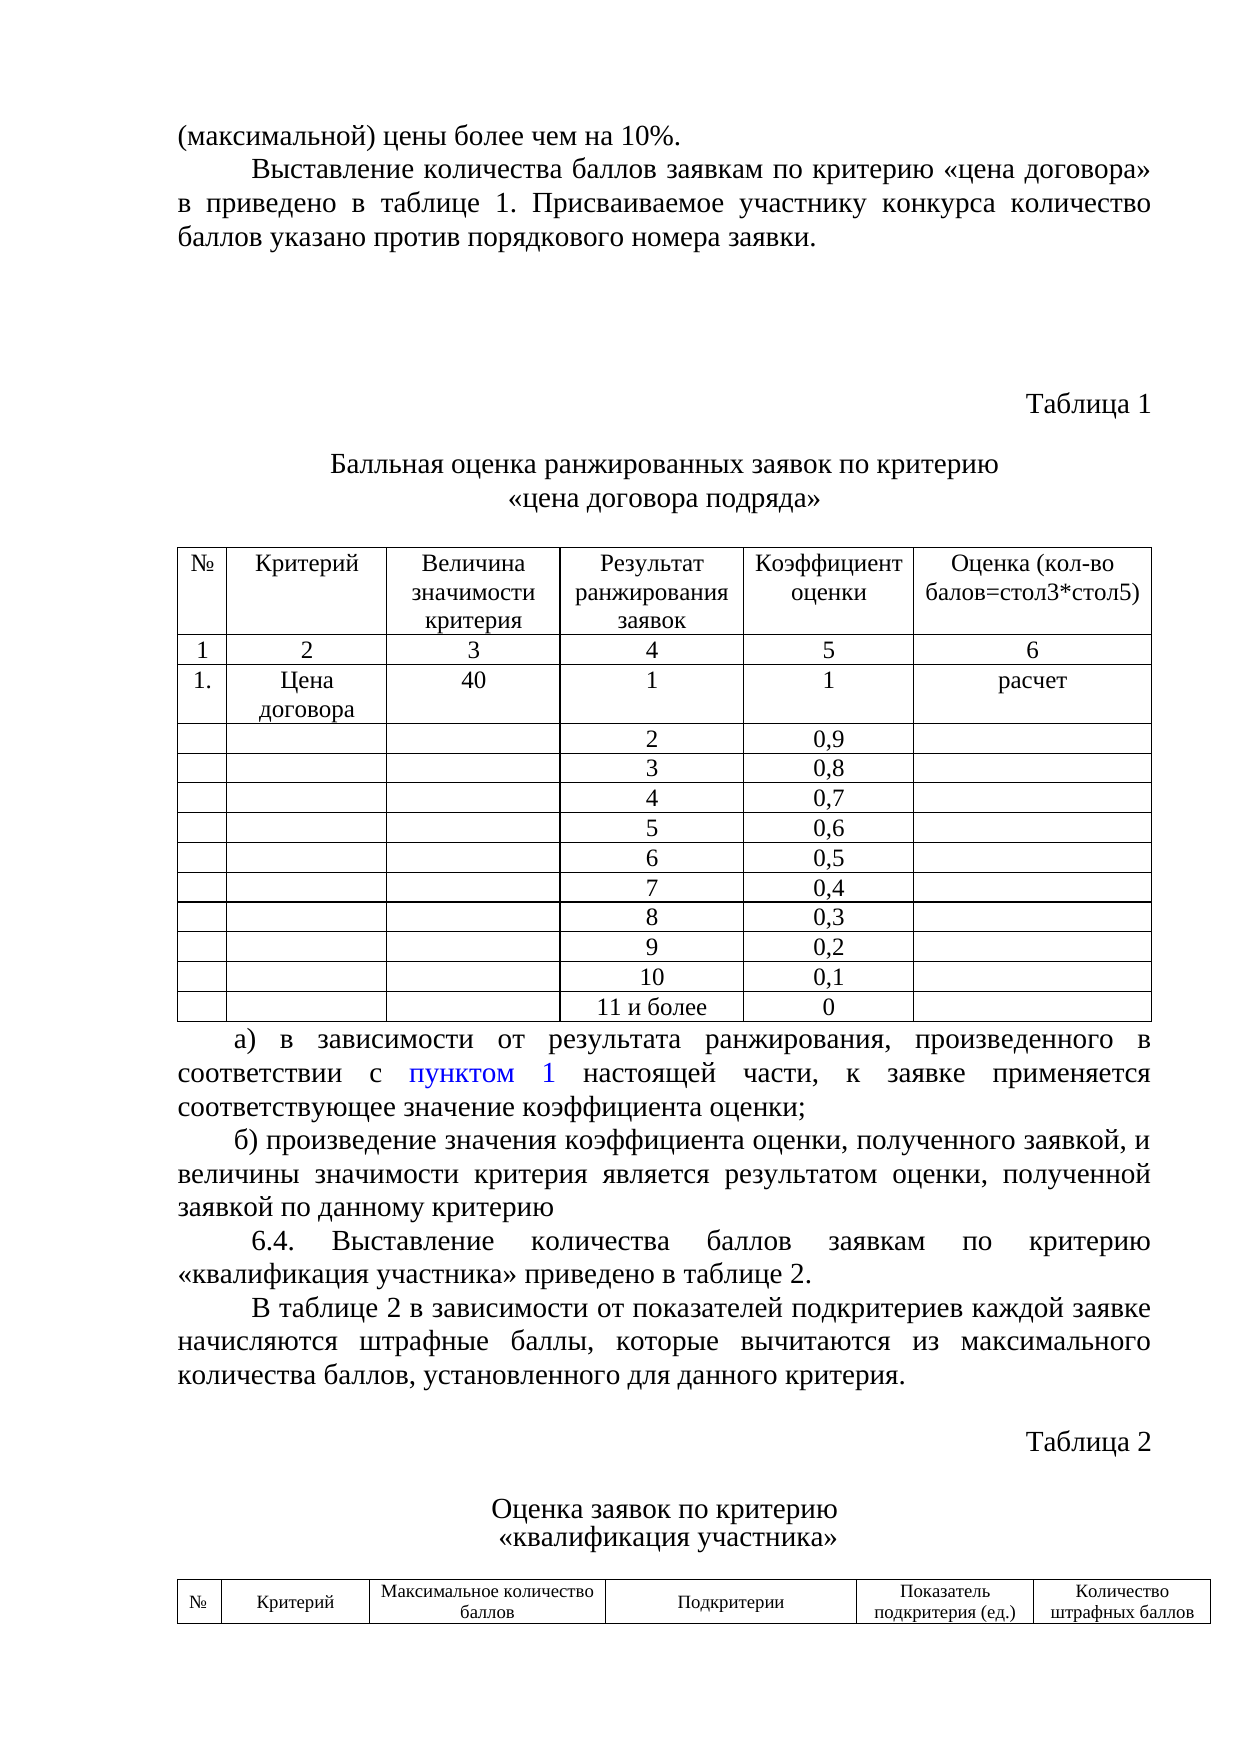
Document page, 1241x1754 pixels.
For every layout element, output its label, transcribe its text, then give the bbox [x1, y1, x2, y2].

text Выставление количества баллов заявкам по критерию «цена договора» в приведено в таблице 1. Присваиваемое участнику конкурса количество баллов указано против порядкового номера заявки. [177, 152, 1152, 252]
table_cell [178, 783, 226, 812]
table_cell 0,6 [744, 813, 913, 842]
table_cell [387, 724, 559, 752]
table_cell Цена договора [227, 665, 386, 723]
table_cell 1 [744, 665, 913, 723]
table_cell [178, 813, 226, 842]
table_cell [178, 992, 226, 1021]
table_cell 3 [387, 635, 559, 664]
table_cell 8 [561, 903, 743, 931]
table_header № [178, 548, 226, 634]
table_cell [178, 843, 226, 872]
table_cell [387, 783, 559, 812]
table_cell [914, 724, 1151, 752]
table_cell [914, 962, 1151, 991]
table_cell [914, 903, 1151, 931]
table_header Величина значимости критерия [387, 548, 559, 634]
text В таблице 2 в зависимости от показателей подкритериев каждой заявке начисляются штрафные баллы, которые вычитаются из максимального количества баллов, установленного для данного критерия. [177, 1290, 1152, 1391]
table_cell [914, 783, 1151, 812]
table_cell [178, 724, 226, 752]
table_cell 0,9 [744, 724, 913, 752]
table_cell 0,3 [744, 903, 913, 931]
table_header Подкритерии [606, 1580, 856, 1623]
table_cell [227, 903, 386, 931]
table_cell [387, 932, 559, 961]
text «квалификация участника» [177, 1525, 1152, 1552]
table_cell [227, 754, 386, 782]
table_cell [227, 873, 386, 901]
table_cell 1. [178, 665, 226, 723]
table_cell 4 [561, 783, 743, 812]
table_cell [178, 754, 226, 782]
table_cell [178, 962, 226, 991]
table_cell [914, 754, 1151, 782]
table_cell [387, 962, 559, 991]
table_cell [178, 873, 226, 901]
table_cell [227, 724, 386, 752]
text а) в зависимости от результата ранжирования, произведенного в соответствии c пунктом 1 настоящей части, к заявке применяется соответствующее значение коэффициента оценки; [177, 1022, 1152, 1122]
table_cell 0,2 [744, 932, 913, 961]
text Оценка заявок по критерию [177, 1491, 1152, 1525]
table_header Результат ранжирования заявок [561, 548, 743, 634]
table_cell [914, 843, 1151, 872]
table_cell [914, 813, 1151, 842]
table_header Количество штрафных баллов [1034, 1580, 1210, 1623]
table_cell [387, 903, 559, 931]
table_cell 11 и более [561, 992, 743, 1021]
table_cell расчет [914, 665, 1151, 723]
text «цена договора подряда» [177, 480, 1152, 513]
text Таблица 2 [177, 1424, 1152, 1458]
table_cell [914, 932, 1151, 961]
table_cell [178, 903, 226, 931]
table_header Критерий [222, 1580, 369, 1623]
table_cell 1 [561, 665, 743, 723]
table_header Оценка (кол-во балов=стол3*стол5) [914, 548, 1151, 634]
table_cell [914, 992, 1151, 1021]
table_header Максимальное количество баллов [370, 1580, 605, 1623]
table_header Критерий [227, 548, 386, 634]
table_cell 6 [561, 843, 743, 872]
table_header Показатель подкритерия (ед.) [857, 1580, 1033, 1623]
table_cell 0,1 [744, 962, 913, 991]
table_cell 7 [561, 873, 743, 901]
table_cell [387, 843, 559, 872]
table_cell 6 [914, 635, 1151, 664]
table_cell [178, 932, 226, 961]
table_cell [387, 873, 559, 901]
table_cell 0,5 [744, 843, 913, 872]
table_cell 2 [227, 635, 386, 664]
table_cell 0,7 [744, 783, 913, 812]
table_cell [387, 992, 559, 1021]
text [177, 118, 1152, 152]
table_cell [227, 813, 386, 842]
table_header № [178, 1580, 221, 1623]
table_cell [387, 754, 559, 782]
table_cell [227, 992, 386, 1021]
table_cell 40 [387, 665, 559, 723]
table_cell 5 [744, 635, 913, 664]
text Таблица 1 [177, 386, 1152, 420]
table_cell [387, 813, 559, 842]
table_cell 2 [561, 724, 743, 752]
table_header Коэффициент оценки [744, 548, 913, 634]
table_cell [227, 783, 386, 812]
table_cell 9 [561, 932, 743, 961]
table_cell [227, 843, 386, 872]
table_cell 0,8 [744, 754, 913, 782]
table_cell 1 [178, 635, 226, 664]
table_cell 3 [561, 754, 743, 782]
table_cell 0,4 [744, 873, 913, 901]
table_cell [227, 962, 386, 991]
table_cell 0 [744, 992, 913, 1021]
text б) произведение значения коэффициента оценки, полученного заявкой, и величины значимости критерия является результатом оценки, полученной заявкой по данному критерию [177, 1122, 1152, 1223]
table_cell [227, 932, 386, 961]
text Балльная оценка ранжированных заявок по критерию [177, 446, 1152, 480]
text 6.4. Выставление количества баллов заявкам по критерию «квалификация участника» приведено в таблице 2. [177, 1223, 1152, 1290]
table_cell 5 [561, 813, 743, 842]
table_cell [914, 873, 1151, 901]
table_cell 4 [561, 635, 743, 664]
table_cell 10 [561, 962, 743, 991]
